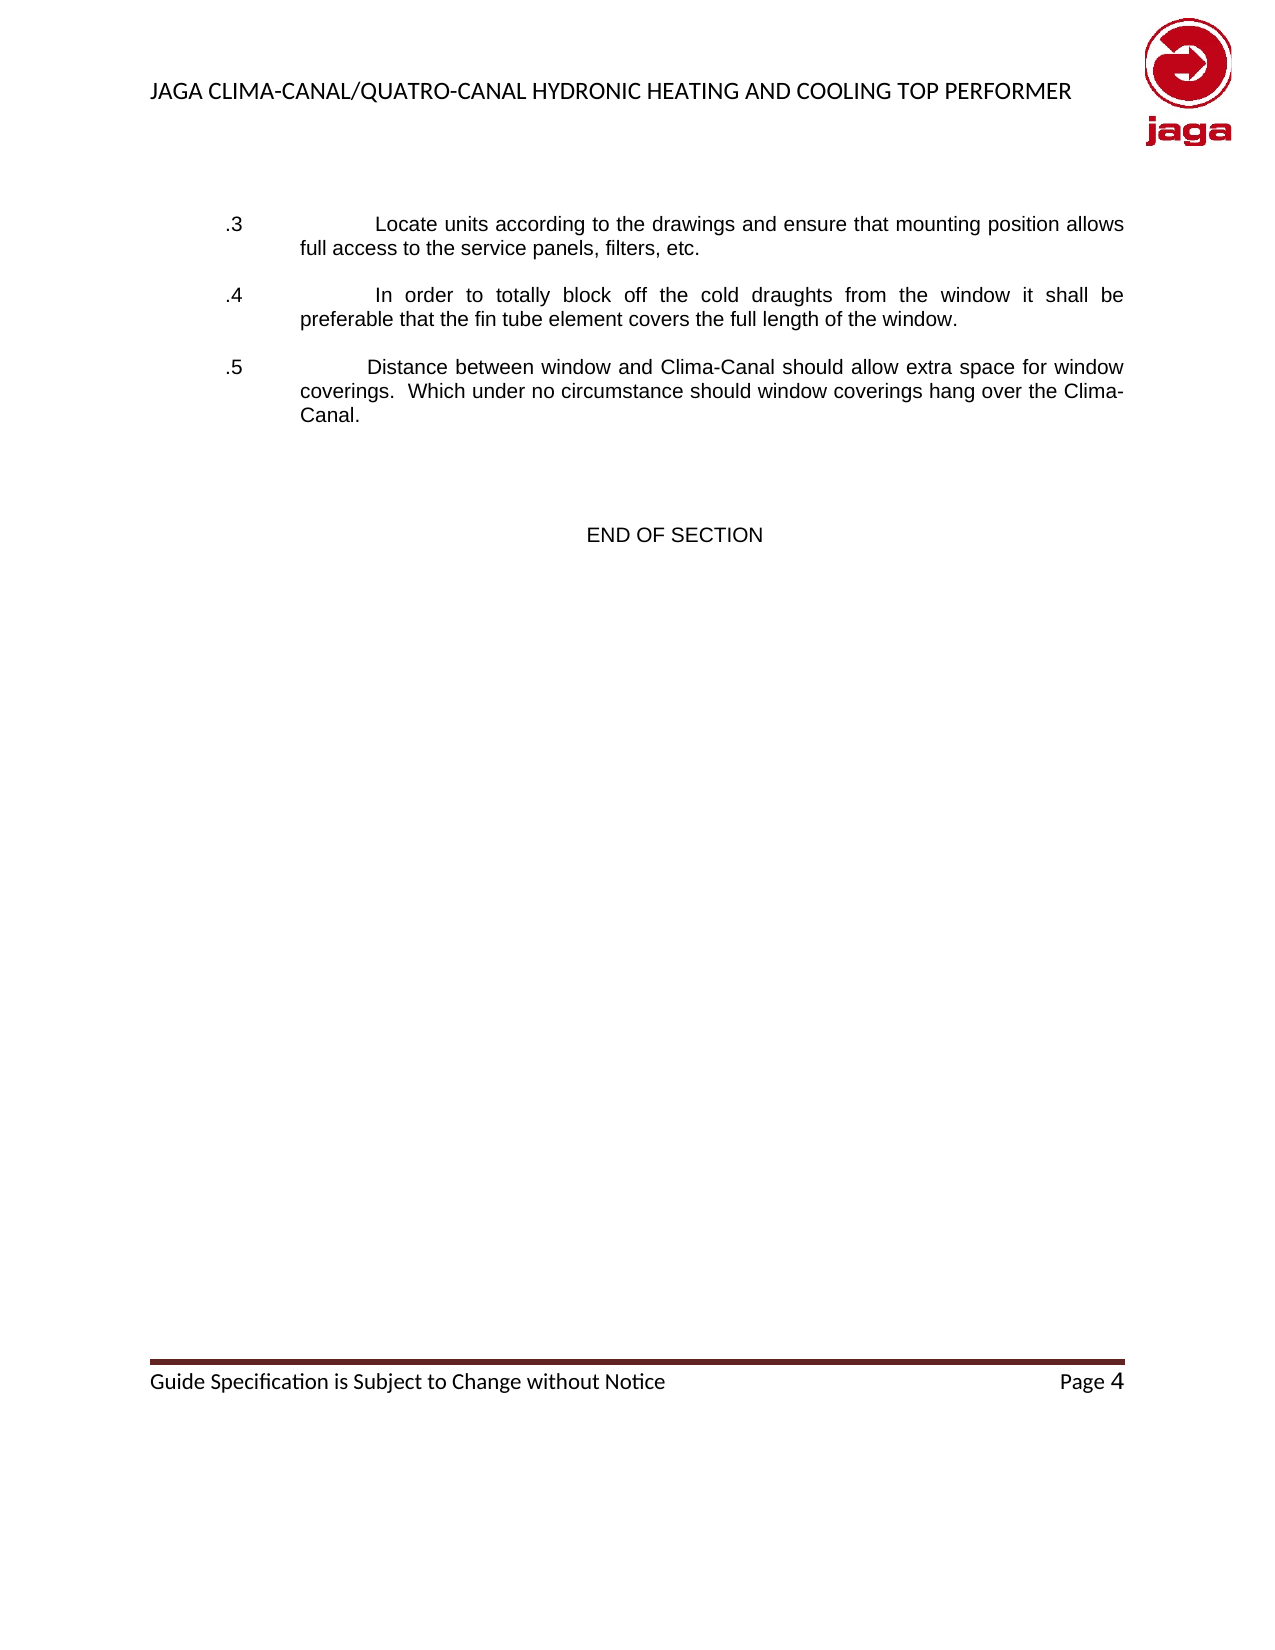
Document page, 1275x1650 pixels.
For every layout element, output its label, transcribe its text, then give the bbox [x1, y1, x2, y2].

picture [1143, 18, 1232, 144]
text END OF SECTION [150, 523, 1125, 547]
list In order to totally block off the cold draughts from the window it shall be preferable that the fin tube element covers the full length of the window. [225, 283, 1125, 331]
list Locate units according to the drawings and ensure that mounting position allows full access to the service panels, filters, etc. [225, 211, 1125, 259]
list Distance between window and Clima-Canal should allow extra space for window coverings. Which under no circumstance should window coverings hang over the Clima-Canal. [225, 355, 1125, 427]
